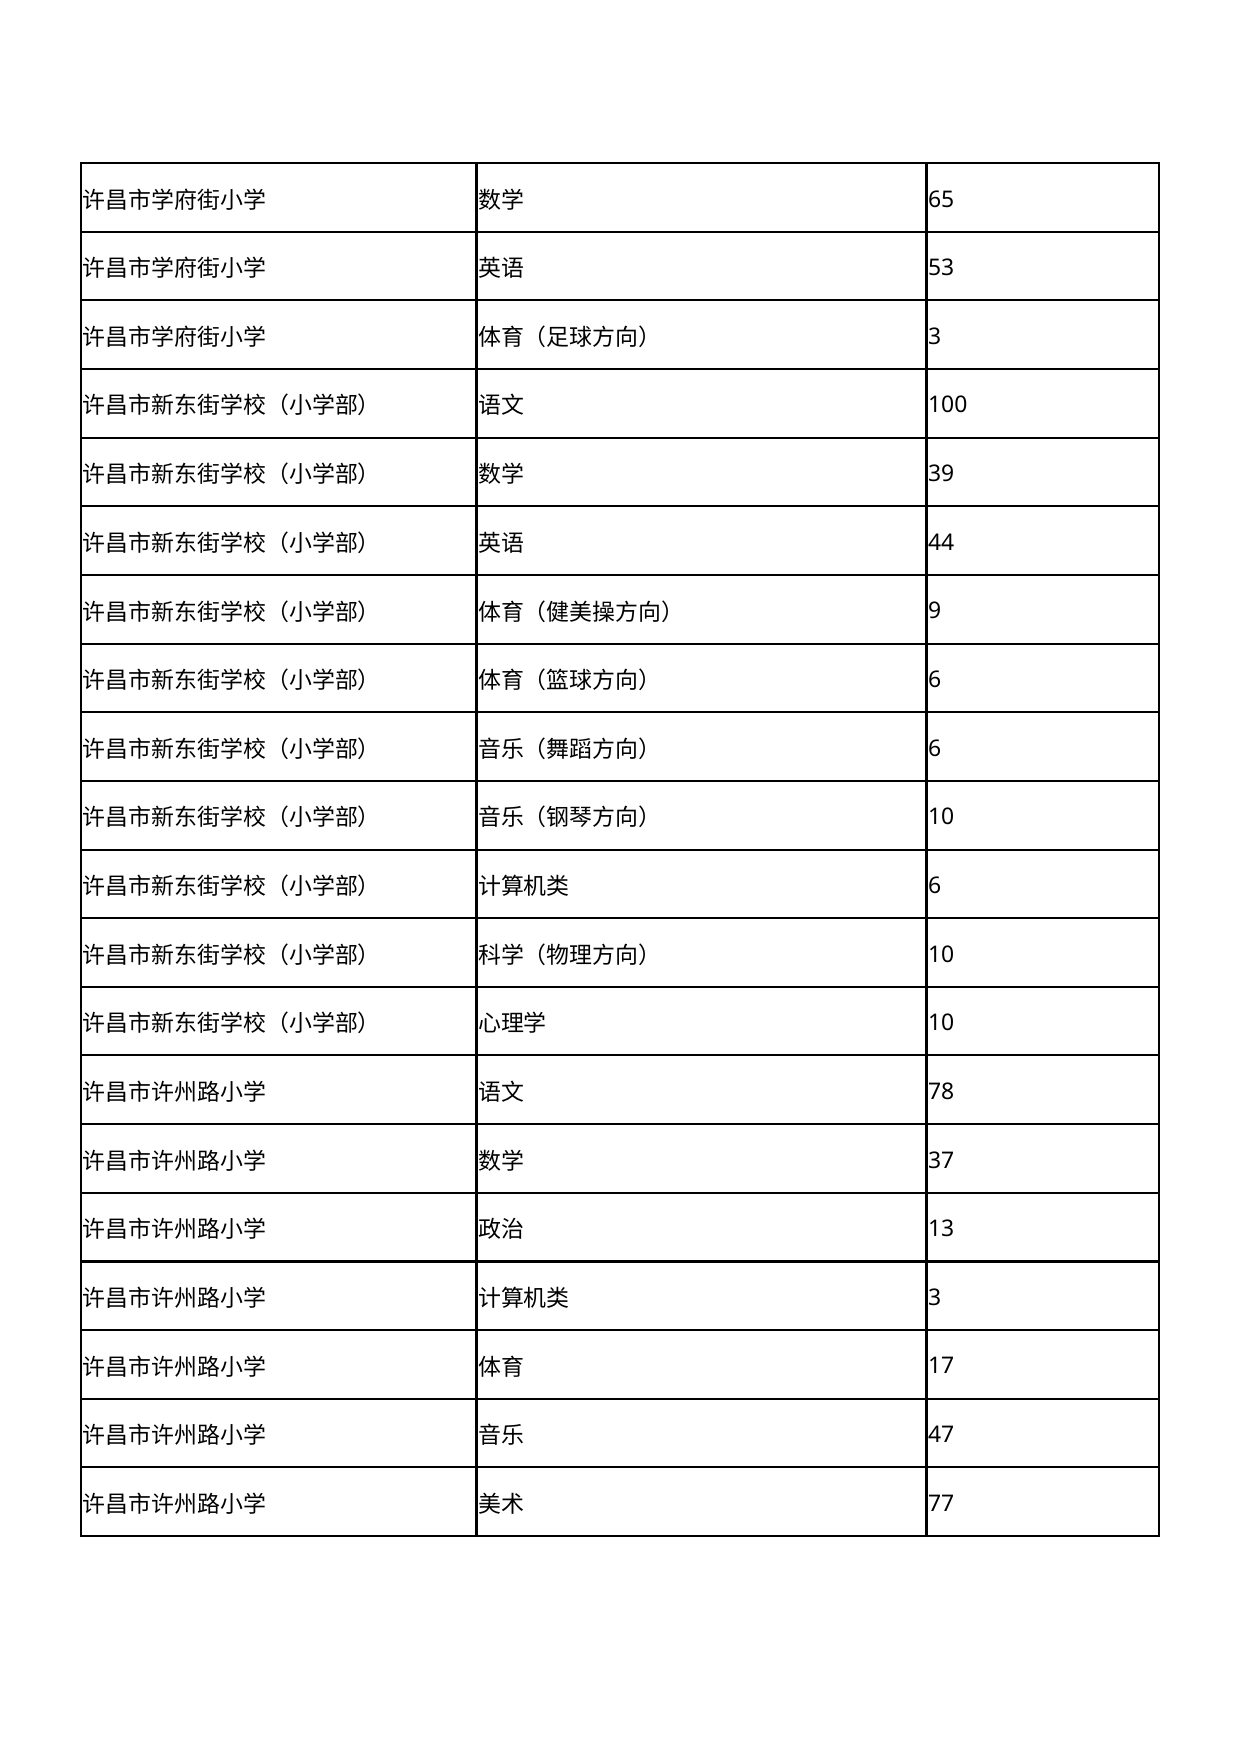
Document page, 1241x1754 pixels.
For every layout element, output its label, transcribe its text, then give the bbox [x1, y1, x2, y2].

table_cell 许昌市学府街小学 [82, 233, 475, 299]
table_cell 许昌市许州路小学 [82, 1194, 475, 1260]
table_cell 9 [928, 576, 1158, 642]
table_cell 3 [928, 1263, 1158, 1329]
table_cell 6 [928, 645, 1158, 711]
table_cell 10 [928, 782, 1158, 848]
table_cell 许昌市新东街学校（小学部） [82, 782, 475, 848]
table_cell 美术 [478, 1468, 925, 1535]
table_cell 语文 [478, 370, 925, 437]
table_cell 许昌市新东街学校（小学部） [82, 439, 475, 505]
table_cell 100 [928, 370, 1158, 437]
table_cell 13 [928, 1194, 1158, 1260]
table_cell 10 [928, 919, 1158, 986]
table_cell 音乐 [478, 1400, 925, 1466]
table_cell 体育 [478, 1331, 925, 1398]
table_cell 许昌市新东街学校（小学部） [82, 576, 475, 642]
table_cell 53 [928, 233, 1158, 299]
table_cell 许昌市新东街学校（小学部） [82, 988, 475, 1054]
table_cell 数学 [478, 164, 925, 231]
table_cell 科学（物理方向） [478, 919, 925, 986]
table_cell 数学 [478, 1125, 925, 1192]
table_cell 音乐（舞蹈方向） [478, 713, 925, 780]
table_cell 许昌市新东街学校（小学部） [82, 645, 475, 711]
table_cell 英语 [478, 233, 925, 299]
table_cell 17 [928, 1331, 1158, 1398]
table_cell 3 [928, 301, 1158, 368]
table_cell 许昌市新东街学校（小学部） [82, 713, 475, 780]
table_cell 体育（篮球方向） [478, 645, 925, 711]
table_cell 65 [928, 164, 1158, 231]
table_cell 许昌市学府街小学 [82, 301, 475, 368]
table_cell 许昌市新东街学校（小学部） [82, 851, 475, 917]
table_cell 6 [928, 851, 1158, 917]
table_cell 心理学 [478, 988, 925, 1054]
table_cell 10 [928, 988, 1158, 1054]
table_cell 许昌市许州路小学 [82, 1056, 475, 1123]
table_cell 数学 [478, 439, 925, 505]
table_cell 许昌市许州路小学 [82, 1468, 475, 1535]
table_cell 39 [928, 439, 1158, 505]
table_cell 许昌市学府街小学 [82, 164, 475, 231]
table_cell 语文 [478, 1056, 925, 1123]
table_cell 许昌市新东街学校（小学部） [82, 370, 475, 437]
table_cell 78 [928, 1056, 1158, 1123]
table_cell 体育（足球方向） [478, 301, 925, 368]
table_cell 77 [928, 1468, 1158, 1535]
table_cell 许昌市许州路小学 [82, 1263, 475, 1329]
table_cell 许昌市新东街学校（小学部） [82, 507, 475, 574]
table_cell 许昌市许州路小学 [82, 1125, 475, 1192]
table_cell 体育（健美操方向） [478, 576, 925, 642]
table_cell 计算机类 [478, 851, 925, 917]
table_cell 许昌市许州路小学 [82, 1400, 475, 1466]
table_cell 英语 [478, 507, 925, 574]
table_cell 47 [928, 1400, 1158, 1466]
table_cell 37 [928, 1125, 1158, 1192]
table_cell 44 [928, 507, 1158, 574]
table_cell 许昌市许州路小学 [82, 1331, 475, 1398]
table_cell 6 [928, 713, 1158, 780]
table_cell 政治 [478, 1194, 925, 1260]
table_cell 许昌市新东街学校（小学部） [82, 919, 475, 986]
table_cell 音乐（钢琴方向） [478, 782, 925, 848]
table_cell 计算机类 [478, 1263, 925, 1329]
